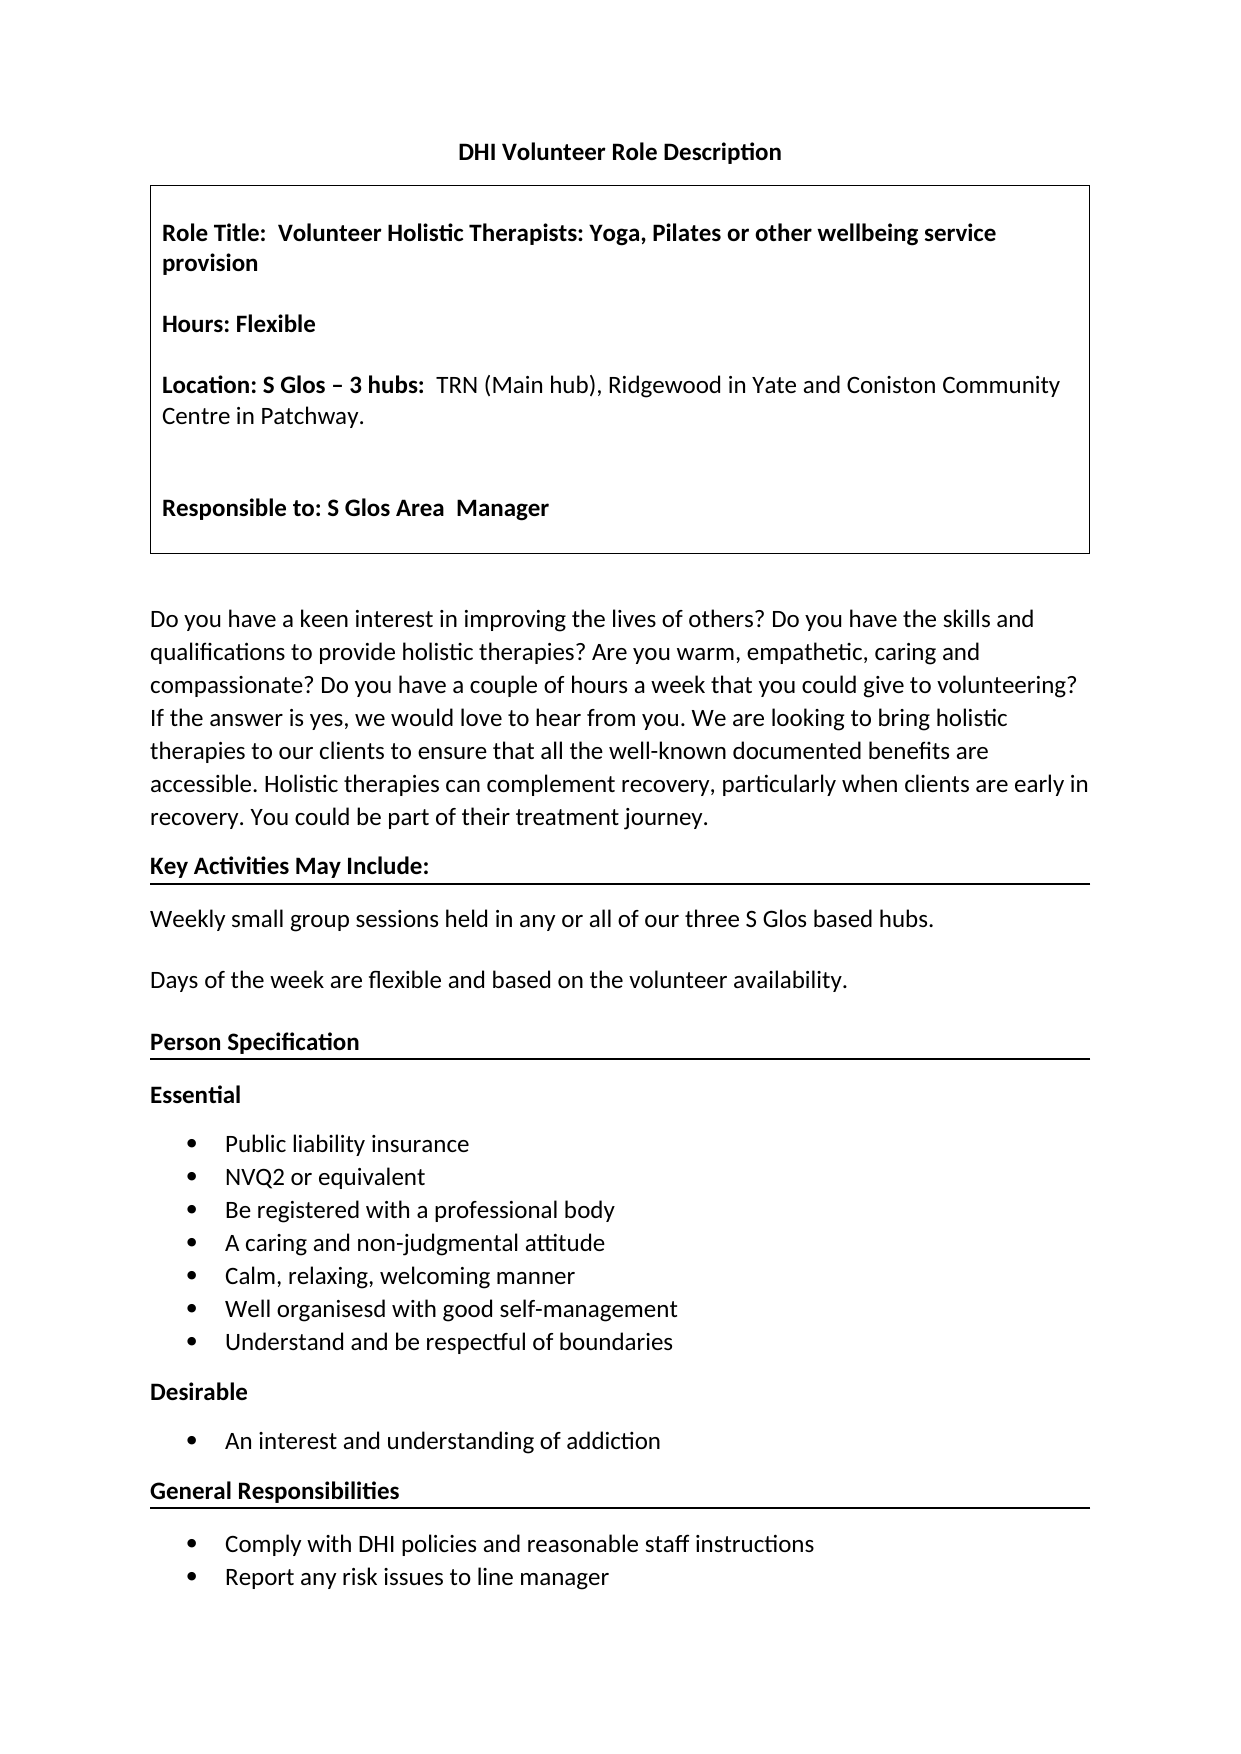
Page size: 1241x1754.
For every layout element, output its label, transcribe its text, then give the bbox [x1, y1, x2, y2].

list Understand and be respectful of boundaries [187, 1326, 1090, 1357]
list Report any risk issues to line manager [187, 1561, 1090, 1591]
list An interest and understanding of addiction [187, 1425, 1090, 1456]
list NVQ2 or equivalent [187, 1161, 1090, 1192]
table_header Role Title: Volunteer Holistic Therapists: Yoga, Pilates or other wellbeing service provision Hours: Flexible Location: S Glos – 3 hubs: TRN (Main hub), Ridgewood in Yate and Coniston Community Centre in Patchway. Responsible to: S Glos Area Manager [151, 186, 1089, 553]
text Desirable [150, 1376, 1090, 1406]
list Calm, relaxing, welcoming manner [187, 1260, 1090, 1291]
text Person Specification [150, 1026, 1090, 1058]
list Well organisesd with good self-management [187, 1293, 1090, 1324]
text Essential [150, 1079, 1090, 1109]
text Days of the week are flexible and based on the volunteer availability. [150, 965, 1090, 995]
list Comply with DHI policies and reasonable staff instructions [187, 1528, 1090, 1558]
text Do you have a keen interest in improving the lives of others? Do you have the skills and qualifications to provide holistic therapies? Are you warm, empathetic, caring and compassionate? Do you have a couple of hours a week that you could give to volunteering? If the answer is yes, we would love to hear from you. We are looking to bring holistic therapies to our clients to ensure that all the well-known documented benefits are accessible. Holistic therapies can complement recovery, particularly when clients are early in recovery. You could be part of their treatment journey. [150, 603, 1090, 831]
text General Responsibilities [150, 1475, 1090, 1507]
list Public liability insurance [187, 1128, 1090, 1159]
text Weekly small group sessions held in any or all of our three S Glos based hubs. [150, 904, 1090, 934]
list A caring and non-judgmental attitude [187, 1227, 1090, 1258]
list Be registered with a professional body [187, 1194, 1090, 1225]
text Key Activities May Include: [150, 850, 1090, 883]
text DHI Volunteer Role Description [150, 136, 1090, 166]
